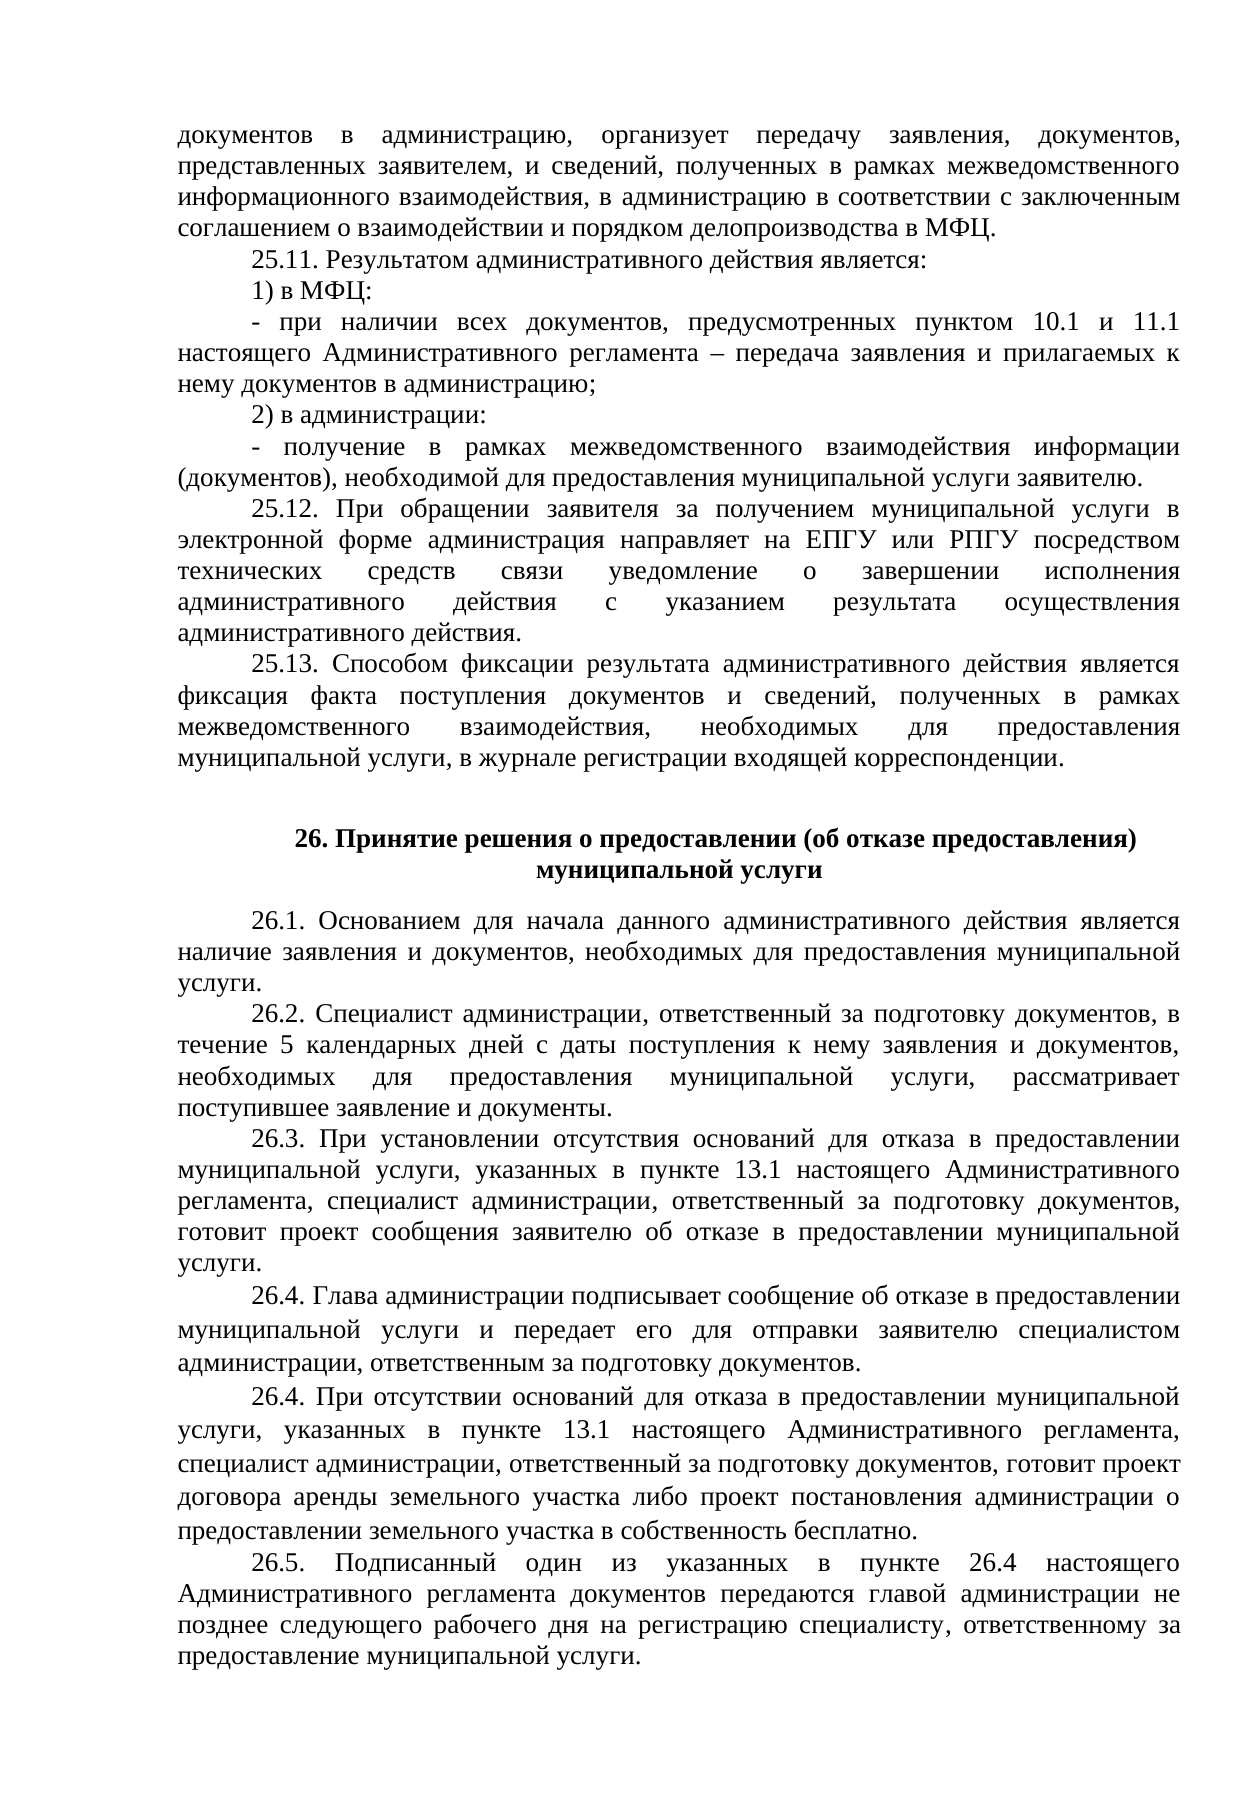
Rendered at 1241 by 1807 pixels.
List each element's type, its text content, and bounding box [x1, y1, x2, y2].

text 25.12. При обращении заявителя за получением муниципальной услуги в электронной форме администрация направляет на ЕПГУ или РПГУ посредством технических средств связи уведомление о завершении исполнения административного действия с указанием результата осуществления административного действия. [177, 492, 1181, 648]
text 2) в администрации: [177, 398, 1181, 429]
text 26.4. Глава администрации подписывает сообщение об отказе в предоставлении муниципальной услуги и передает его для отправки заявителю специалистом администрации, ответственным за подготовку документов. [177, 1278, 1181, 1378]
text 26.1. Основанием для начала данного административного действия является наличие заявления и документов, необходимых для предоставления муниципальной услуги. [177, 904, 1181, 997]
text 26.2. Специалист администрации, ответственный за подготовку документов, в течение 5 календарных дней с даты поступления к нему заявления и документов, необходимых для предоставления муниципальной услуги, рассматривает поступившее заявление и документы. [177, 997, 1181, 1122]
text 26. Принятие решения о предоставлении (об отказе предоставления) муниципальной услуги [177, 822, 1181, 885]
text - получение в рамках межведомственного взаимодействия информации (документов), необходимой для предоставления муниципальной услуги заявителю. [177, 429, 1181, 492]
text - при наличии всех документов, предусмотренных пунктом 10.1 и 11.1 настоящего Административного регламента – передача заявления и прилагаемых к нему документов в администрацию; [177, 305, 1181, 398]
text 1) в МФЦ: [177, 274, 1181, 305]
text 26.3. При установлении отсутствия оснований для отказа в предоставлении муниципальной услуги, указанных в пункте 13.1 настоящего Административного регламента, специалист администрации, ответственный за подготовку документов, готовит проект сообщения заявителю об отказе в предоставлении муниципальной услуги. [177, 1122, 1181, 1278]
text 25.13. Способом фиксации результата административного действия является фиксация факта поступления документов и сведений, полученных в рамках межведомственного взаимодействия, необходимых для предоставления муниципальной услуги, в журнале регистрации входящей корреспонденции. [177, 648, 1181, 772]
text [177, 118, 1181, 243]
text 25.11. Результатом административного действия является: [177, 243, 1181, 274]
text 26.4. При отсутствии оснований для отказа в предоставлении муниципальной услуги, указанных в пункте 13.1 настоящего Административного регламента, специалист администрации, ответственный за подготовку документов, готовит проект договора аренды земельного участка либо проект постановления администрации о предоставлении земельного участка в собственность бесплатно. [177, 1378, 1181, 1546]
text 26.5. Подписанный один из указанных в пункте 26.4 настоящего Административного регламента документов передаются главой администрации не позднее следующего рабочего дня на регистрацию специалисту, ответственному за предоставление муниципальной услуги. [177, 1546, 1181, 1671]
